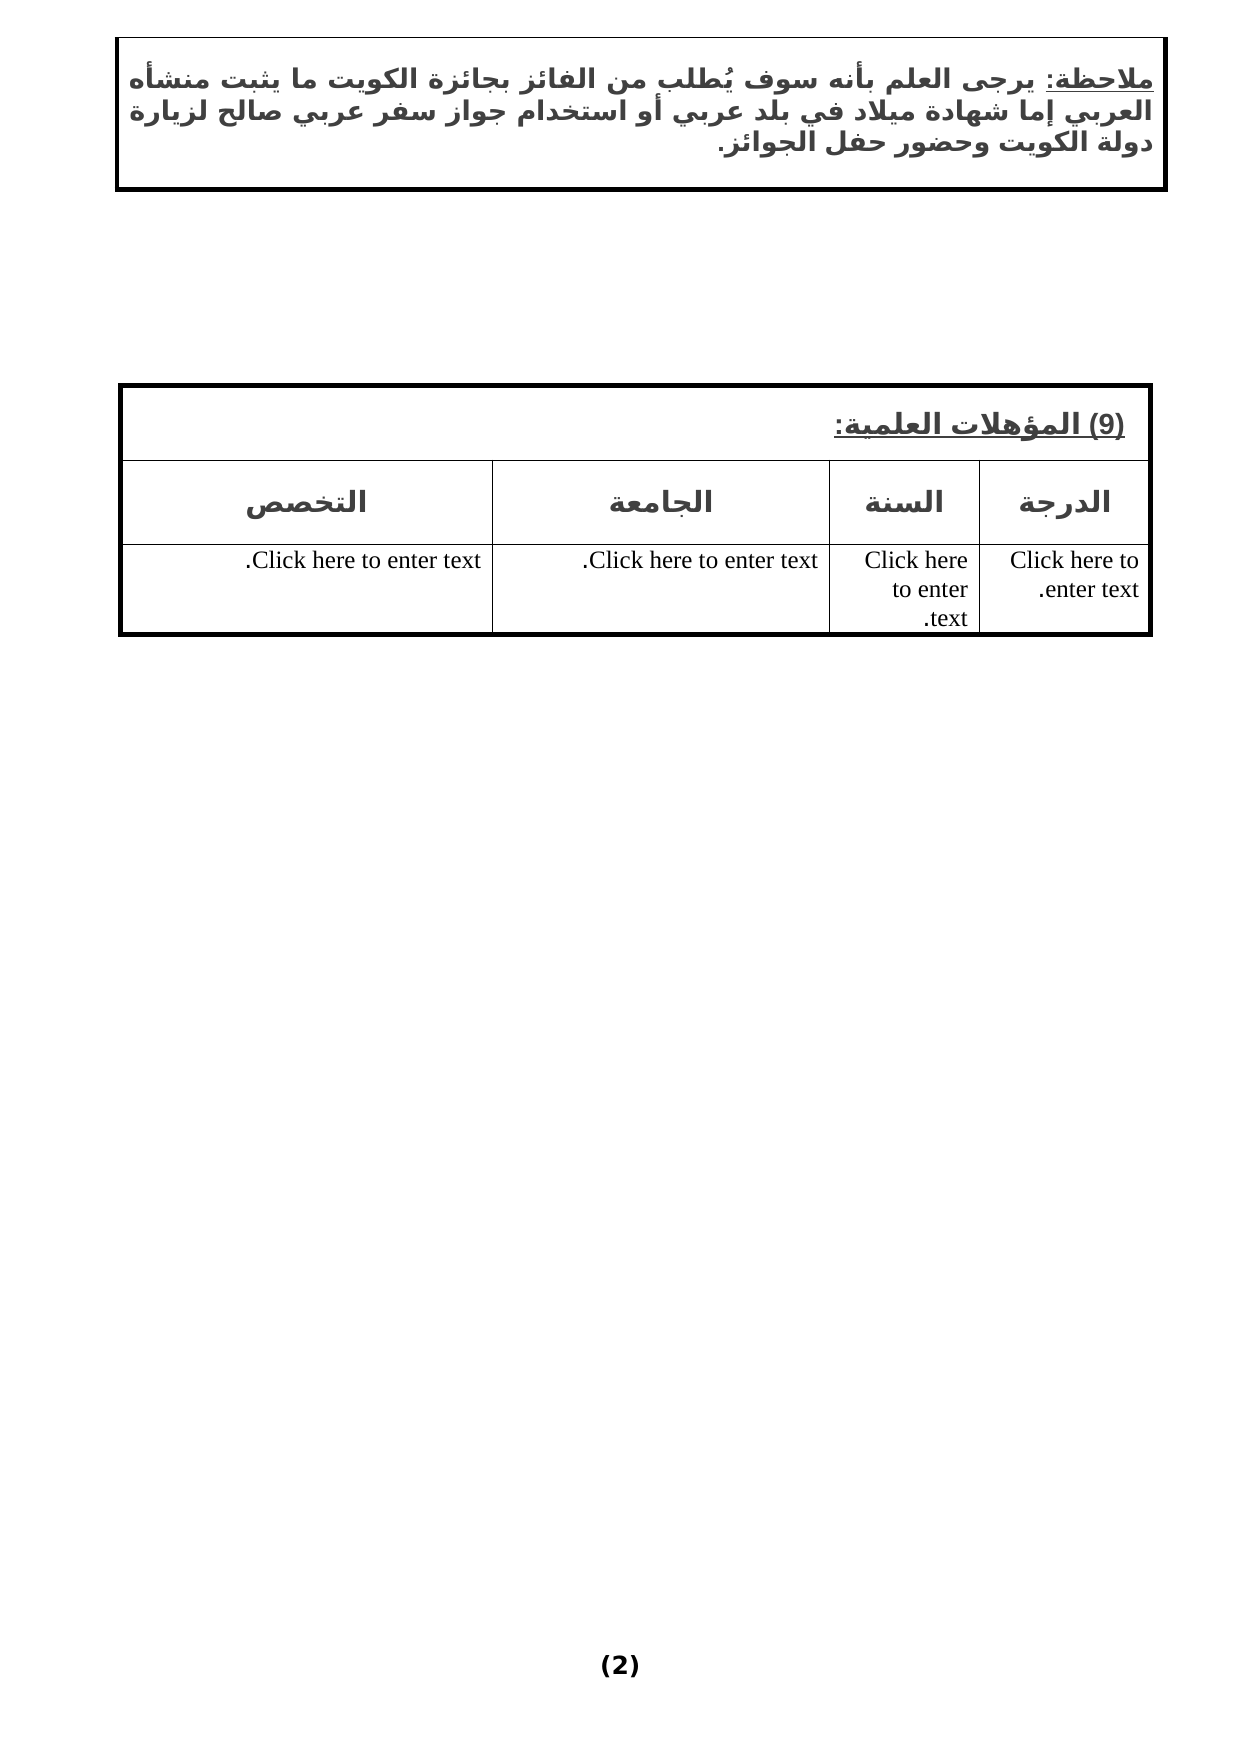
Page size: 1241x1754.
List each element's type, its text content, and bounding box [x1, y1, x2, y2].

table_cell الدرجة [980, 461, 1148, 544]
table_cell الجامعة [493, 461, 829, 544]
table_cell ملاحظة: يرجى العلم بأنه سوف يُطلب من الفائز بجائزة الكويت ما يثبت منشأه العربي إما شهادة ميلاد في بلد عربي أو استخدام جواز سفر عربي صالح لزيارة دولة الكويت وحضور حفل الجوائز. [119, 38, 1163, 187]
table_cell التخصص [123, 461, 492, 544]
table_header (9) المؤهلات العلمية: [123, 388, 1148, 459]
table_cell السنة [830, 461, 979, 544]
